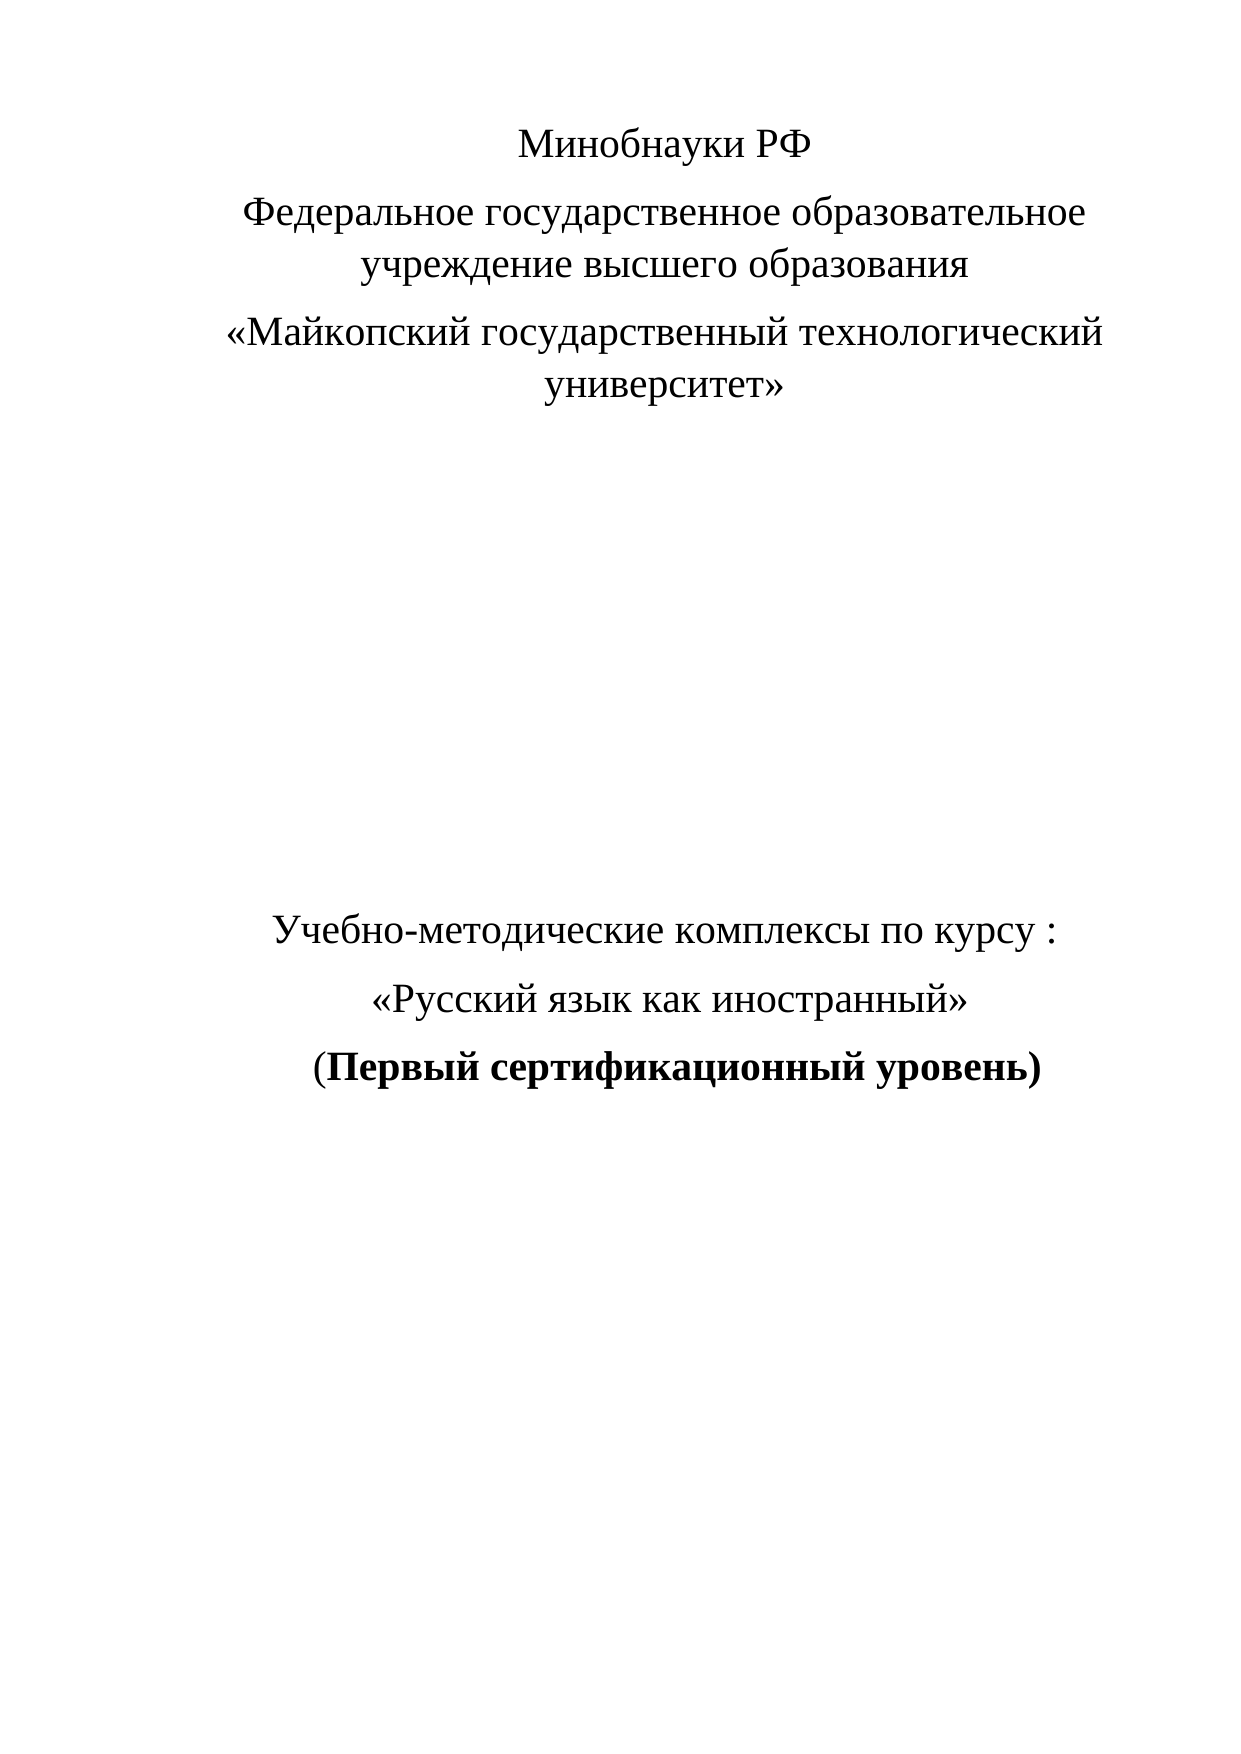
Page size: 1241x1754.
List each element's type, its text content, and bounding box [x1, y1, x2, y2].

text Учебно-методические комплексы по курсу : [177, 905, 1152, 953]
text «Майкопский государственный технологический университет» [177, 306, 1152, 406]
text Минобнауки РФ [177, 118, 1152, 166]
text (Первый сертификационный уровень) [177, 1041, 1152, 1089]
text «Русский язык как иностранный» [177, 973, 1152, 1021]
text Федеральное государственное образовательное учреждение высшего образования [177, 186, 1152, 286]
